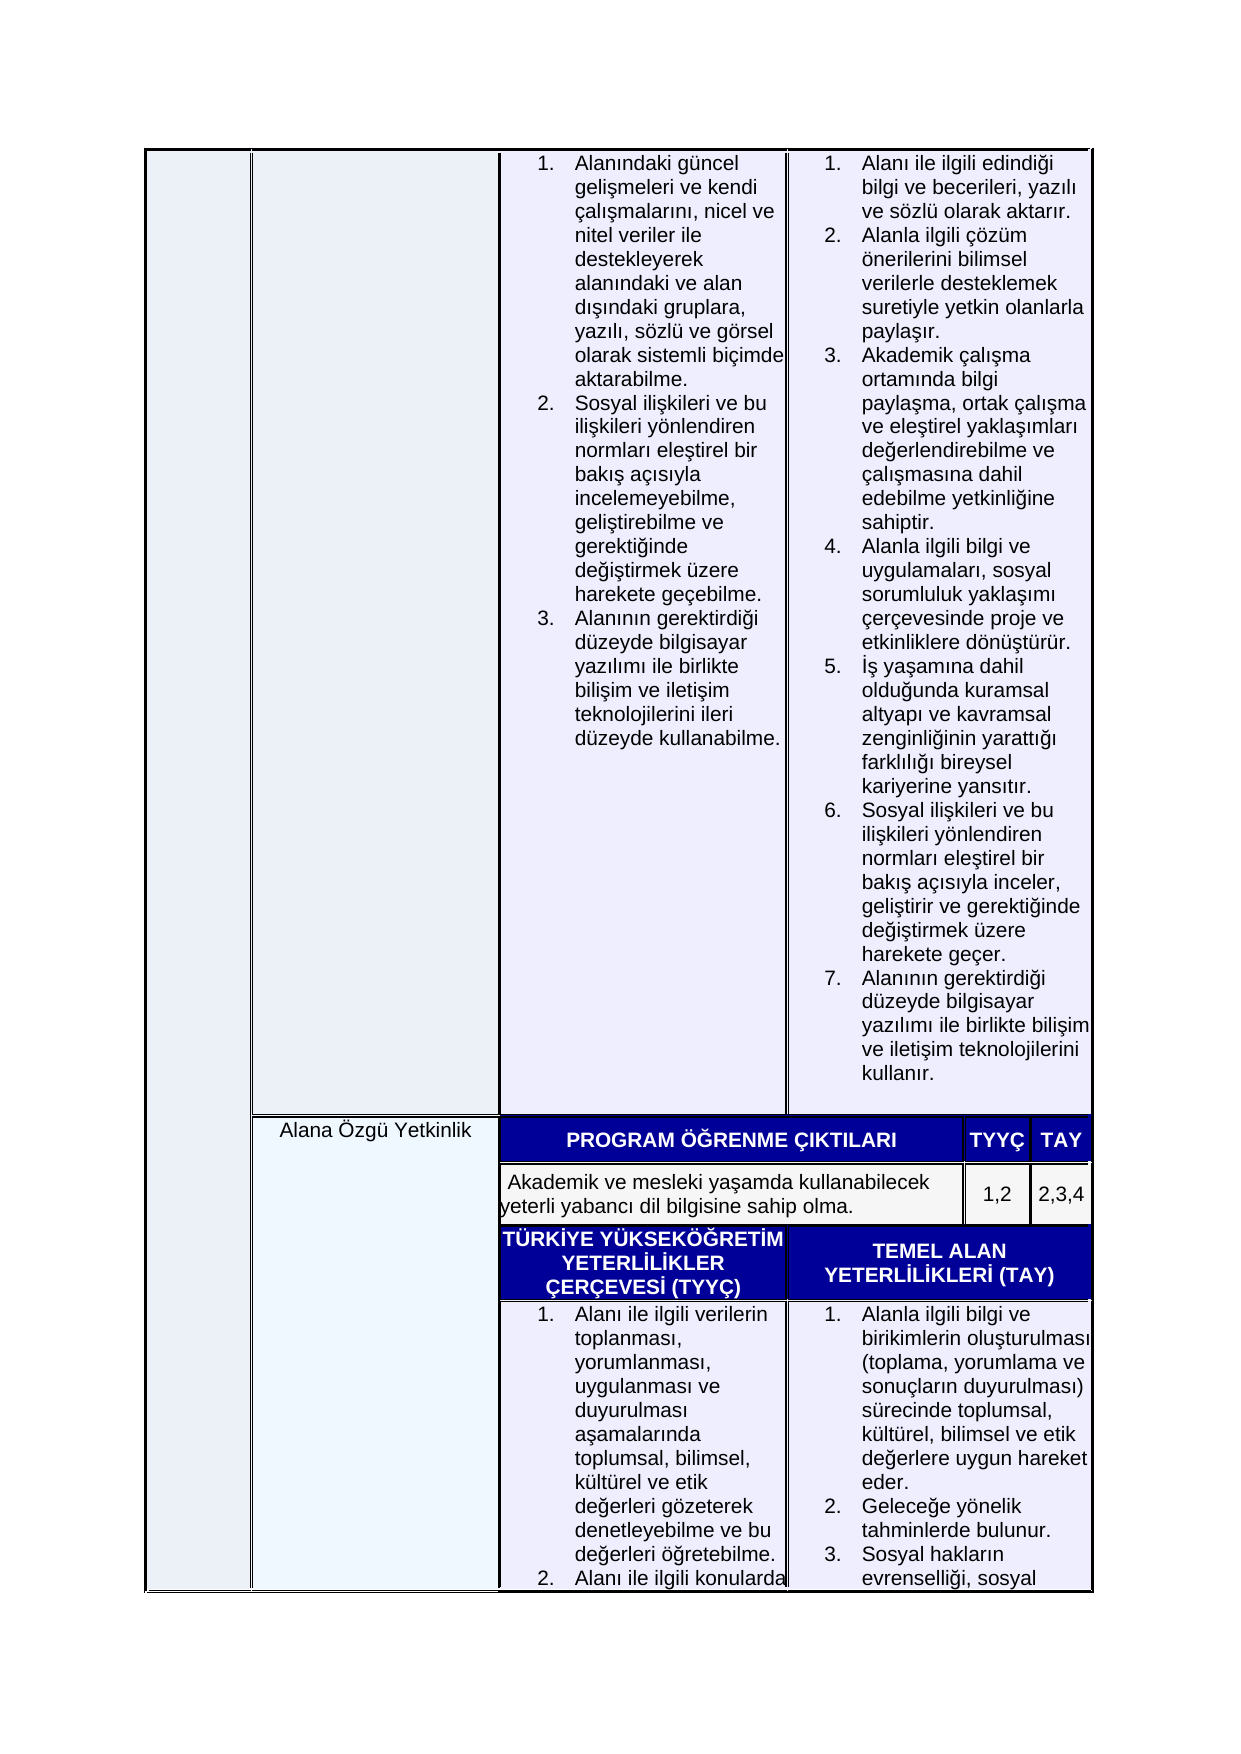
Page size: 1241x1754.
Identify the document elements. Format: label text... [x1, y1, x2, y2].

table_cell TÜRKİYE YÜKSEKÖĞRETİM YETERLİLİKLER ÇERÇEVESİ (TYYÇ) [501, 1227, 785, 1299]
table_cell TYYÇ [966, 1118, 1029, 1161]
table_cell PROGRAM ÖĞRENME ÇIKTILARI [501, 1118, 962, 1161]
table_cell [500, 1302, 787, 1589]
table_cell Alana Özgü Yetkinlik [251, 1114, 499, 1589]
table_cell Akademik ve mesleki yaşamda kullanabilecek yeterli yabancı dil bilgisine sahip olma. [501, 1165, 962, 1224]
table_cell Alanı ile ilgili edindiği bilgi ve becerileri, yazılı ve sözlü olarak aktarır. Alanla ilgili çözüm önerilerini bilimsel verilerle desteklemek suretiyle yetkin olanlarla paylaşır. Akademik çalışma ortamında bilgi paylaşma, ortak çalışma ve eleştirel yaklaşımları değerlendirebilme ve çalışmasına dahil edebilme yetkinliğine sahiptir. Alanla ilgili bilgi ve uygulamaları, sosyal sorumluluk yaklaşımı çerçevesinde proje ve etkinliklere dönüştürür. İş yaşamına dahil olduğunda kuramsal altyapı ve kavramsal zenginliğinin yarattığı farklılığı bireysel kariyerine yansıtır. Sosyal ilişkileri ve bu ilişkileri yönlendiren normları eleştirel bir bakış açısıyla inceler, geliştirir ve gerektiğinde değiştirmek üzere harekete geçer. Alanının gerektirdiği düzeyde bilgisayar yazılımı ile birlikte bilişim ve iletişim teknolojilerini kullanır. [787, 148, 1092, 1114]
table_cell TAY [1031, 1114, 1092, 1161]
table_cell 1,2 [966, 1165, 1029, 1224]
table_cell TEMEL ALAN YETERLİLİKLERİ (TAY) [789, 1224, 1091, 1299]
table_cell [787, 1299, 1091, 1589]
table_cell Alanındaki güncel gelişmeleri ve kendi çalışmalarını, nicel ve nitel veriler ile destekleyerek alanındaki ve alan dışındaki gruplara, yazılı, sözlü ve görsel olarak sistemli biçimde aktarabilme. Sosyal ilişkileri ve bu ilişkileri yönlendiren normları eleştirel bir bakış açısıyla incelemeyebilme, geliştirebilme ve gerektiğinde değiştirmek üzere harekete geçebilme. Alanının gerektirdiği düzeyde bilgisayar yazılımı ile birlikte bilişim ve iletişim teknolojilerini ileri düzeyde kullanabilme. [500, 151, 787, 1114]
table_cell 2,3,4 [1032, 1161, 1091, 1224]
